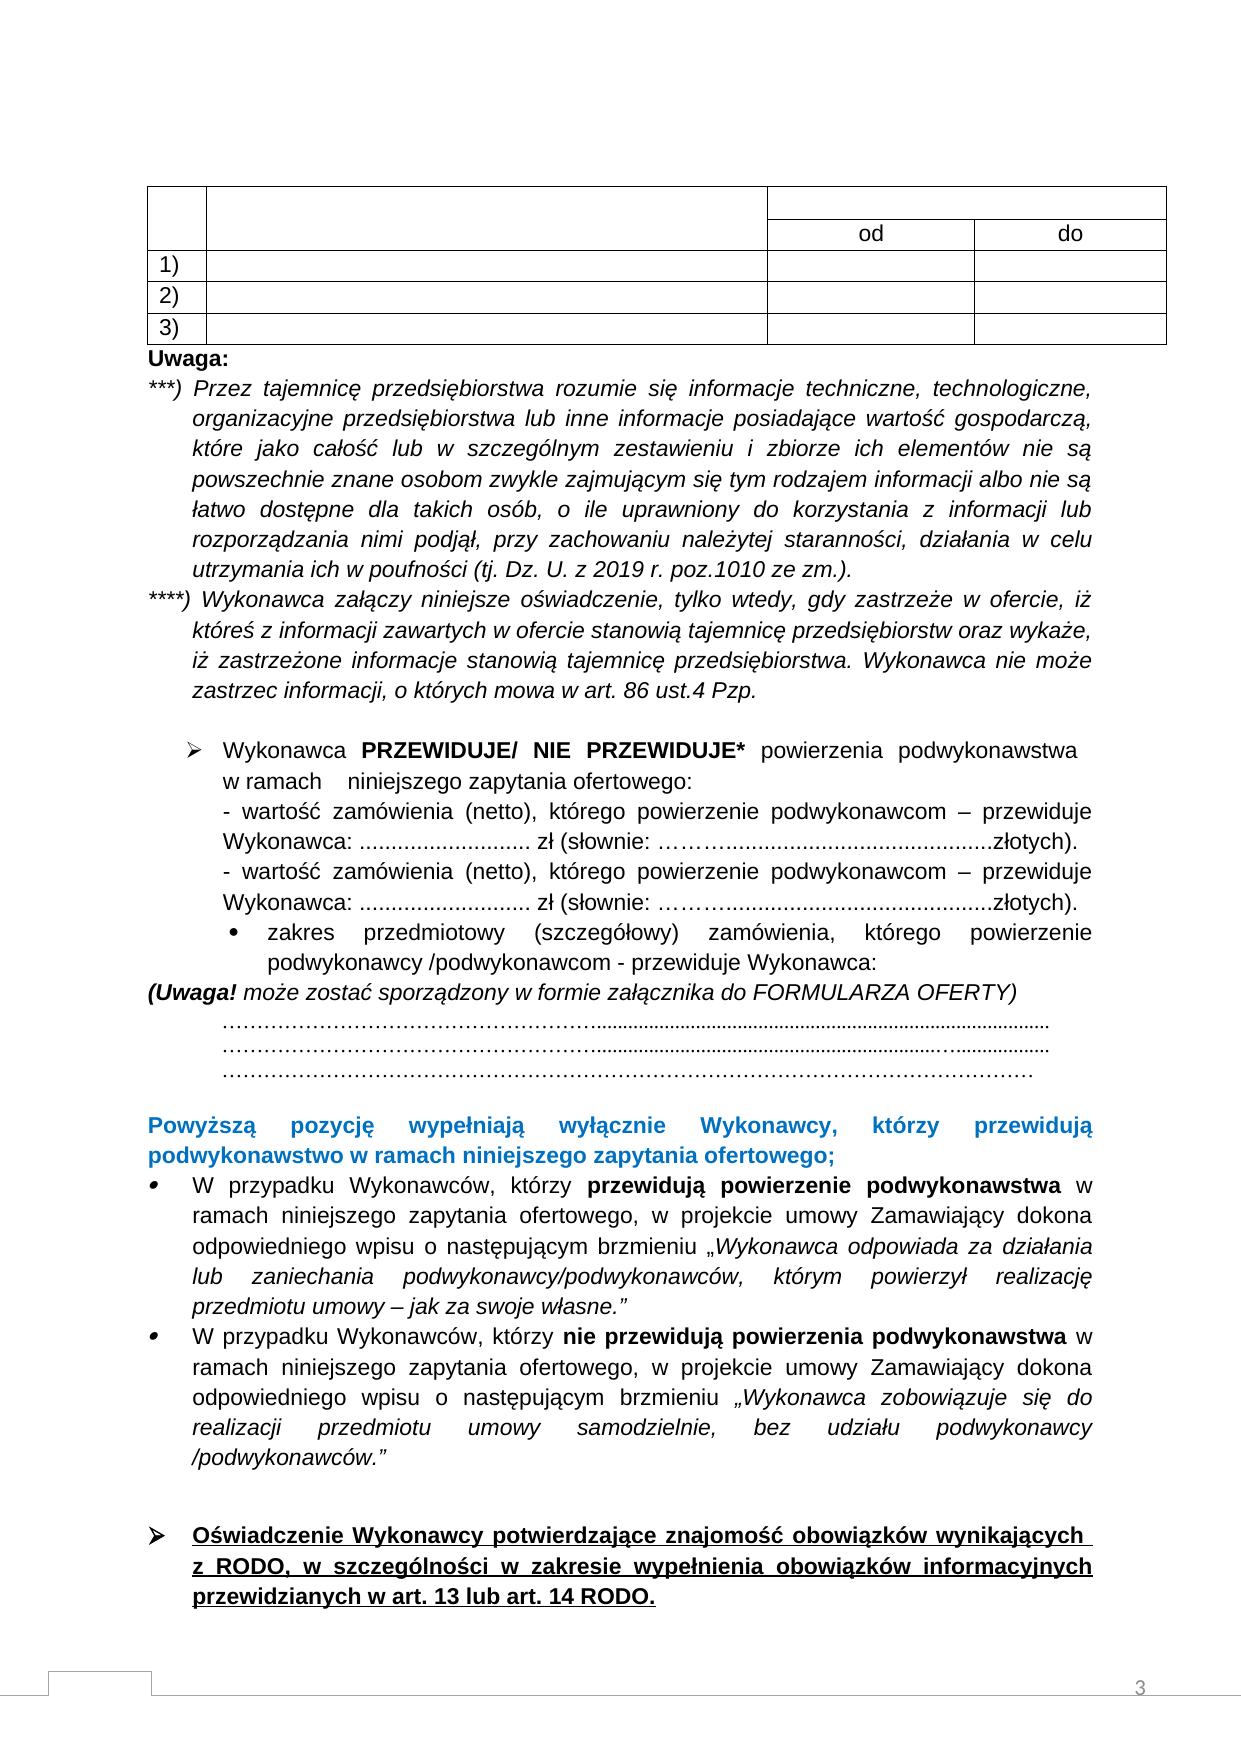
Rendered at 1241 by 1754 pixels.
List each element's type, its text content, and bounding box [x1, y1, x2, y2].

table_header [768, 187, 1166, 219]
table_cell od [768, 220, 974, 250]
text ****) Wykonawca załączy niniejsze oświadczenie, tylko wtedy, gdy zastrzeże w ofercie, iż któreś z informacji zawartych w ofercie stanowią tajemnicę przedsiębiorstw oraz wykaże, iż zastrzeżone informacje stanowią tajemnicę przedsiębiorstwa. Wykonawca nie może zastrzec informacji, o których mowa w art. 86 ust.4 Pzp. [148, 586, 1093, 703]
text Powyższą pozycję wypełniają wyłącznie Wykonawcy, którzy przewidują podwykonawstwo w ramach niniejszego zapytania ofertowego; [148, 1112, 1093, 1168]
text (Uwaga! może zostać sporządzony w formie załącznika do FORMULARZA OFERTY) [148, 979, 1093, 1006]
list W przypadku Wykonawców, którzy przewidują powierzenie podwykonawstwa w ramach niniejszego zapytania ofertowego, w projekcie umowy Zamawiający dokona odpowiedniego wpisu o następującym brzmieniu „Wykonawca odpowiada za działania lub zaniechania podwykonawcy/podwykonawców, którym powierzył realizację przedmiotu umowy – jak za swoje własne.” [148, 1172, 1093, 1319]
table_cell [975, 314, 1166, 344]
list Oświadczenie Wykonawcy potwierdzające znajomość obowiązków wynikających z RODO, w szczególności w zakresie wypełnienia obowiązków informacyjnych przewidzianych w art. 13 lub art. 14 RODO. [148, 1522, 1093, 1609]
list zakres przedmiotowy (szczegółowy) zamówienia, którego powierzenie podwykonawcy /podwykonawcom - przewiduje Wykonawca: [229, 919, 1093, 975]
table_cell do [975, 220, 1166, 250]
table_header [207, 187, 767, 250]
table_cell [768, 251, 974, 281]
text ***) Przez tajemnicę przedsiębiorstwa rozumie się informacje techniczne, technologiczne, organizacyjne przedsiębiorstwa lub inne informacje posiadające wartość gospodarczą, które jako całość lub w szczególnym zestawieniu i zbiorze ich elementów nie są powszechnie znane osobom zwykle zajmującym się tym rodzajem informacji albo nie są łatwo dostępne dla takich osób, o ile uprawniony do korzystania z informacji lub rozporządzania nimi podjął, przy zachowaniu należytej staranności, działania w celu utrzymania ich w poufności (tj. Dz. U. z 2019 r. poz.1010 ze zm.). [148, 375, 1093, 583]
text Uwaga: [148, 345, 1093, 371]
table_cell [975, 282, 1166, 312]
table_cell [207, 314, 767, 344]
text ……………………………………………………………………………………………………… [221, 1057, 1093, 1082]
table_cell [207, 251, 767, 281]
table_cell 1) [148, 251, 206, 281]
table_cell 2) [148, 282, 206, 312]
list W przypadku Wykonawców, którzy nie przewidują powierzenia podwykonawstwa w ramach niniejszego zapytania ofertowego, w projekcie umowy Zamawiający dokona odpowiedniego wpisu o następującym brzmieniu „Wykonawca zobowiązuje się do realizacji przedmiotu umowy samodzielnie, bez udziału podwykonawcy /podwykonawców.” [148, 1323, 1093, 1470]
text - wartość zamówienia (netto), którego powierzenie podwykonawcom – przewiduje Wykonawca: ........................... zł (słownie: ………..........................................złotych). [223, 798, 1093, 854]
table_cell 3) [148, 314, 206, 344]
text - wartość zamówienia (netto), którego powierzenie podwykonawcom – przewiduje Wykonawca: ........................... zł (słownie: ………..........................................złotych). [223, 858, 1093, 915]
list Wykonawca PRZEWIDUJE/ NIE PRZEWIDUJE* powierzenia podwykonawstwa w ramach niniejszego zapytania ofertowego: [185, 737, 1093, 794]
text ……………………………………………….................................................................….................. [221, 1033, 1093, 1057]
table_cell [975, 251, 1166, 281]
table_cell [768, 314, 974, 344]
table_cell [207, 282, 767, 312]
table_cell [768, 282, 974, 312]
text ………………………………………………....................................................................................... [221, 1009, 1093, 1033]
table_header Lp. [148, 187, 206, 250]
